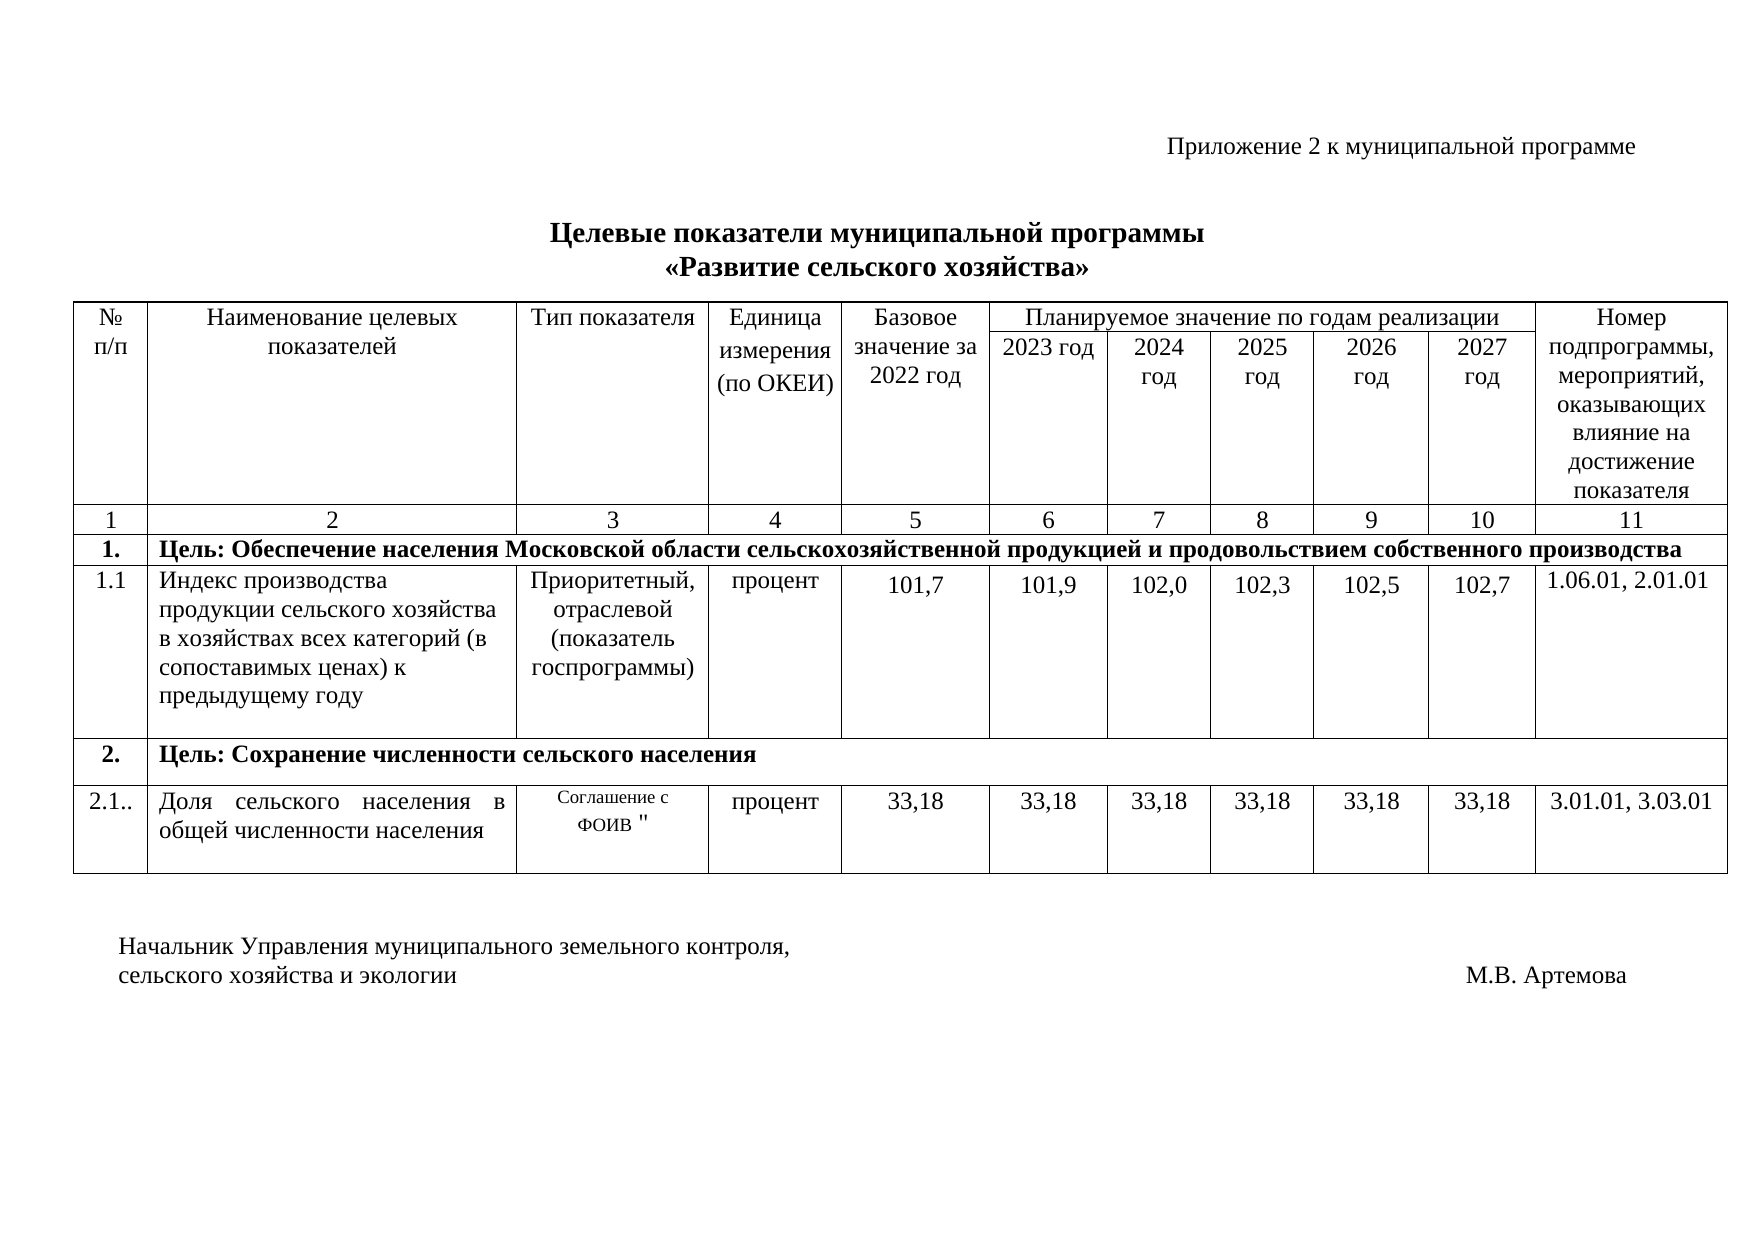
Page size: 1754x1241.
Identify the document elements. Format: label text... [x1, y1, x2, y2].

table_cell 5 [842, 505, 989, 533]
table_cell Цель: Обеспечение населения Московской области сельскохозяйственной продукцией и продовольствием собственного производства [148, 535, 1727, 564]
table_cell 2023 год [990, 332, 1107, 504]
table_cell 9 [1314, 505, 1428, 533]
table_cell Доля сельского населения в общей численности населения [148, 786, 516, 872]
table_cell 2027 год [1429, 332, 1535, 504]
table_cell 2026 год [1314, 332, 1428, 504]
table_cell 2024 год [1108, 332, 1210, 504]
table_cell 101,7 [842, 566, 989, 738]
table_cell 1.1 [74, 566, 147, 738]
table_cell 4 [709, 505, 841, 533]
table_header Наименование целевых показателей [148, 303, 516, 504]
table_cell 3 [517, 505, 708, 533]
table_cell Приоритетный, отраслевой (показатель госпрограммы) [517, 566, 708, 738]
table_header Базовое значение за 2022 год [842, 303, 989, 504]
table_cell 2. [74, 739, 147, 785]
table_cell Соглашение с ФОИВ " [517, 786, 708, 872]
table_header Планируемое значение по годам реализации [990, 303, 1535, 331]
text Приложение 2 к муниципальной программе [1004, 131, 1636, 160]
table_cell процент [709, 786, 841, 872]
table_cell 33,18 [1429, 786, 1535, 872]
text Целевые показатели муниципальной программы «Развитие сельского хозяйства» [118, 215, 1636, 282]
table_cell 33,18 [990, 786, 1107, 872]
table_cell 102,5 [1314, 566, 1428, 738]
table_cell 2 [148, 505, 516, 533]
table_cell 6 [990, 505, 1107, 533]
text сельского хозяйства и экологии М.В. Артемова [118, 960, 1636, 988]
table_cell 2025 год [1211, 332, 1313, 504]
table_header Тип показателя [517, 303, 708, 504]
table_cell 102,7 [1429, 566, 1535, 738]
table_cell 102,3 [1211, 566, 1313, 738]
table_cell 101,9 [990, 566, 1107, 738]
table_cell 11 [1536, 505, 1727, 533]
table_cell 10 [1429, 505, 1535, 533]
text Начальник Управления муниципального земельного контроля, [118, 931, 1636, 960]
table_cell 33,18 [842, 786, 989, 872]
table_header № п/п [74, 303, 147, 504]
table_cell процент [709, 566, 841, 738]
table_cell Индекс производства продукции сельского хозяйства в хозяйствах всех категорий (в сопоставимых ценах) к предыдущему году [148, 566, 516, 738]
table_cell 102,0 [1108, 566, 1210, 738]
table_header Единица измерения (по ОКЕИ) [709, 303, 841, 504]
table_cell 8 [1211, 505, 1313, 533]
table_header Номер подпрограммы, мероприятий, оказывающих влияние на достижение показателя [1536, 303, 1727, 504]
table_cell 2.1.. [74, 786, 147, 872]
table_cell 3.01.01, 3.03.01 [1536, 786, 1727, 872]
table_cell 33,18 [1108, 786, 1210, 872]
table_cell 1 [74, 505, 147, 533]
table_cell Цель: Сохранение численности сельского населения [148, 739, 1727, 785]
table_cell 33,18 [1314, 786, 1428, 872]
table_cell 1.06.01, 2.01.01 [1536, 566, 1727, 738]
table_cell 33,18 [1211, 786, 1313, 872]
table_cell 1. [74, 535, 147, 564]
table_cell 7 [1108, 505, 1210, 533]
